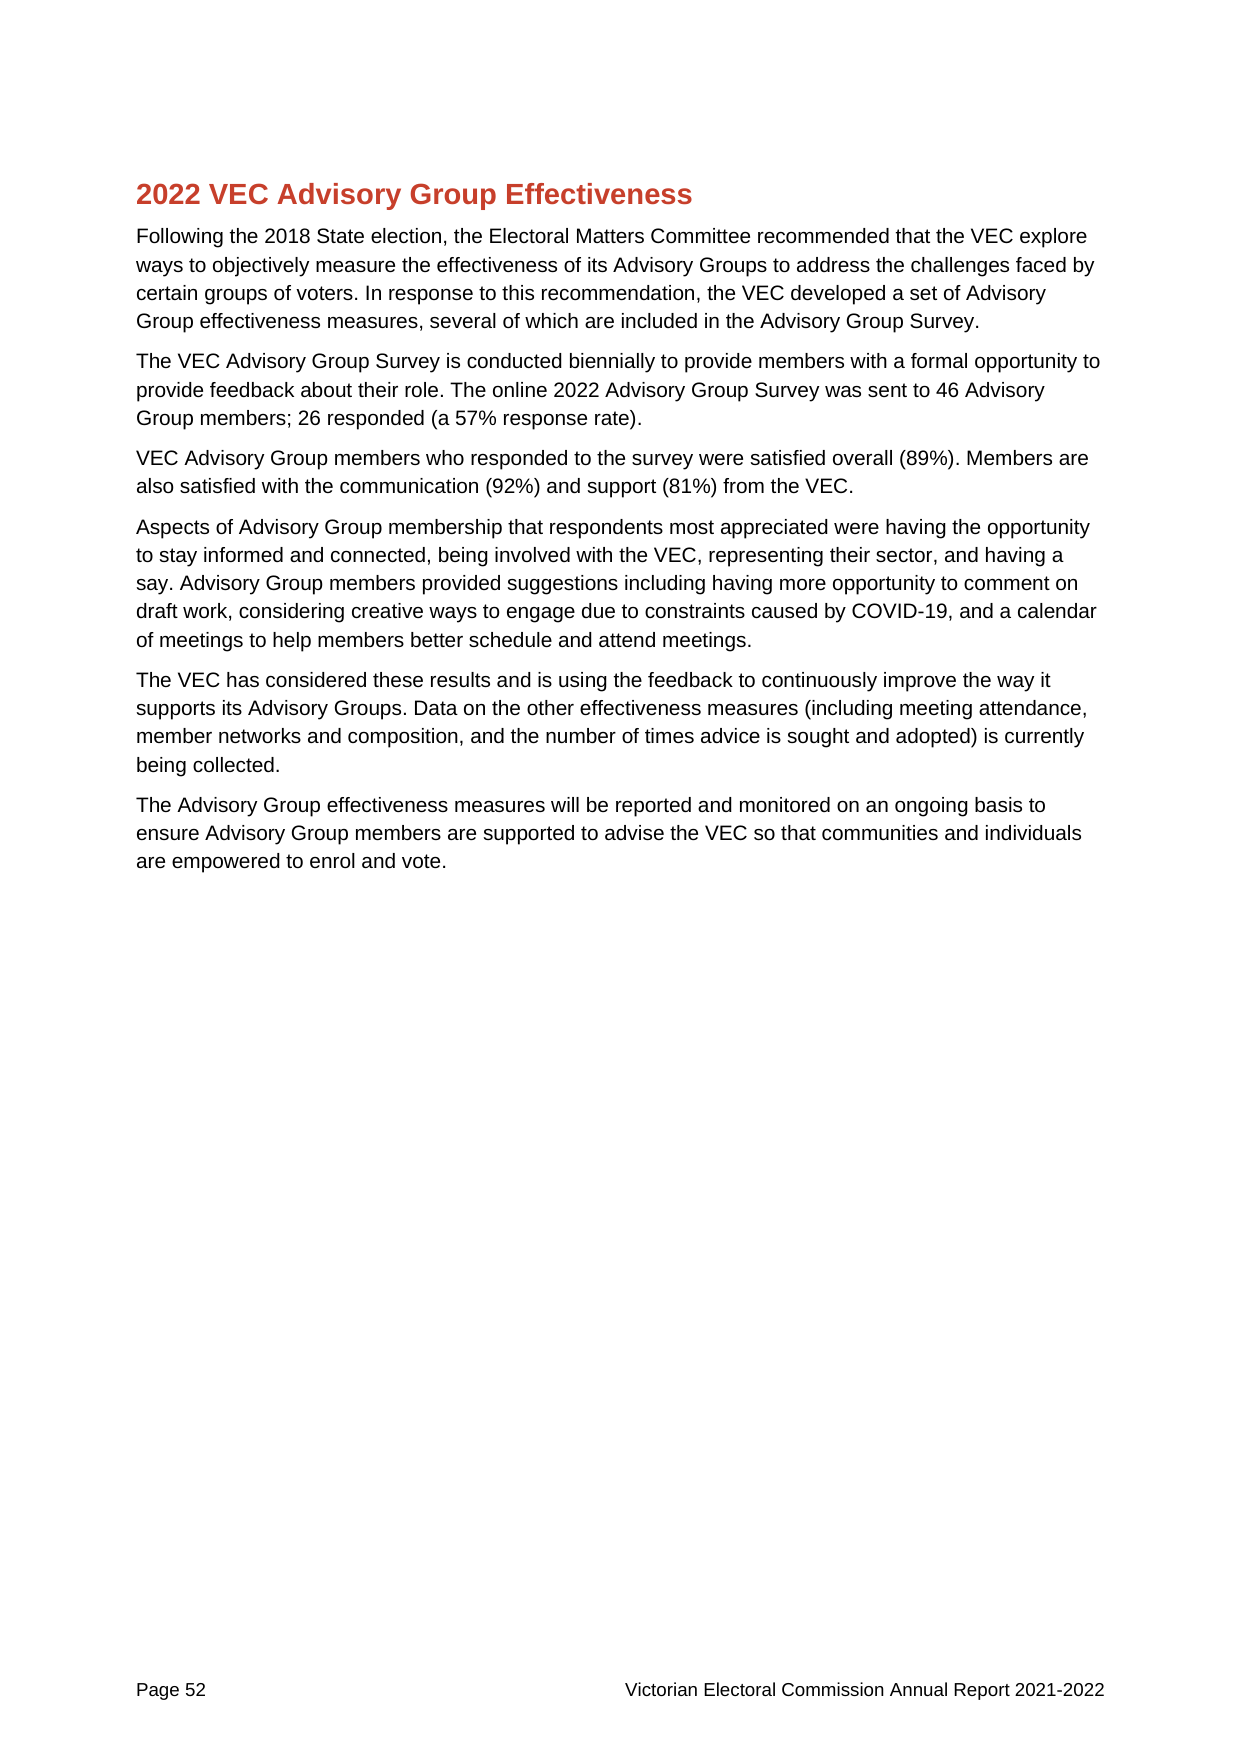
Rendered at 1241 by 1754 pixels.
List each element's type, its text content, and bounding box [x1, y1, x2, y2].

text Aspects of Advisory Group membership that respondents most appreciated were having the opportunity to stay informed and connected, being involved with the VEC, representing their sector, and having a say. Advisory Group members provided suggestions including having more opportunity to comment on draft work, considering creative ways to engage due to constraints caused by COVID-19, and a calendar of meetings to help members better schedule and attend meetings. [136, 511, 1104, 651]
text The VEC has considered these results and is using the feedback to continuously improve the way it supports its Advisory Groups. Data on the other effectiveness measures (including meeting attendance, member networks and composition, and the number of times advice is sought and adopted) is currently being collected. [136, 664, 1104, 776]
subtitle 2022 VEC Advisory Group Effectiveness [136, 177, 1104, 211]
text The VEC Advisory Group Survey is conducted biennially to provide members with a formal opportunity to provide feedback about their role. The online 2022 Advisory Group Survey was sent to 46 Advisory Group members; 26 responded (a 57% response rate). [136, 345, 1104, 429]
text The Advisory Group effectiveness measures will be reported and monitored on an ongoing basis to ensure Advisory Group members are supported to advise the VEC so that communities and individuals are empowered to enrol and vote. [136, 789, 1104, 873]
text VEC Advisory Group members who responded to the survey were satisfied overall (89%). Members are also satisfied with the communication (92%) and support (81%) from the VEC. [136, 442, 1104, 498]
text Following the 2018 State election, the Electoral Matters Committee recommended that the VEC explore ways to objectively measure the effectiveness of its Advisory Groups to address the challenges faced by certain groups of voters. In response to this recommendation, the VEC developed a set of Advisory Group effectiveness measures, several of which are included in the Advisory Group Survey. [136, 220, 1104, 333]
